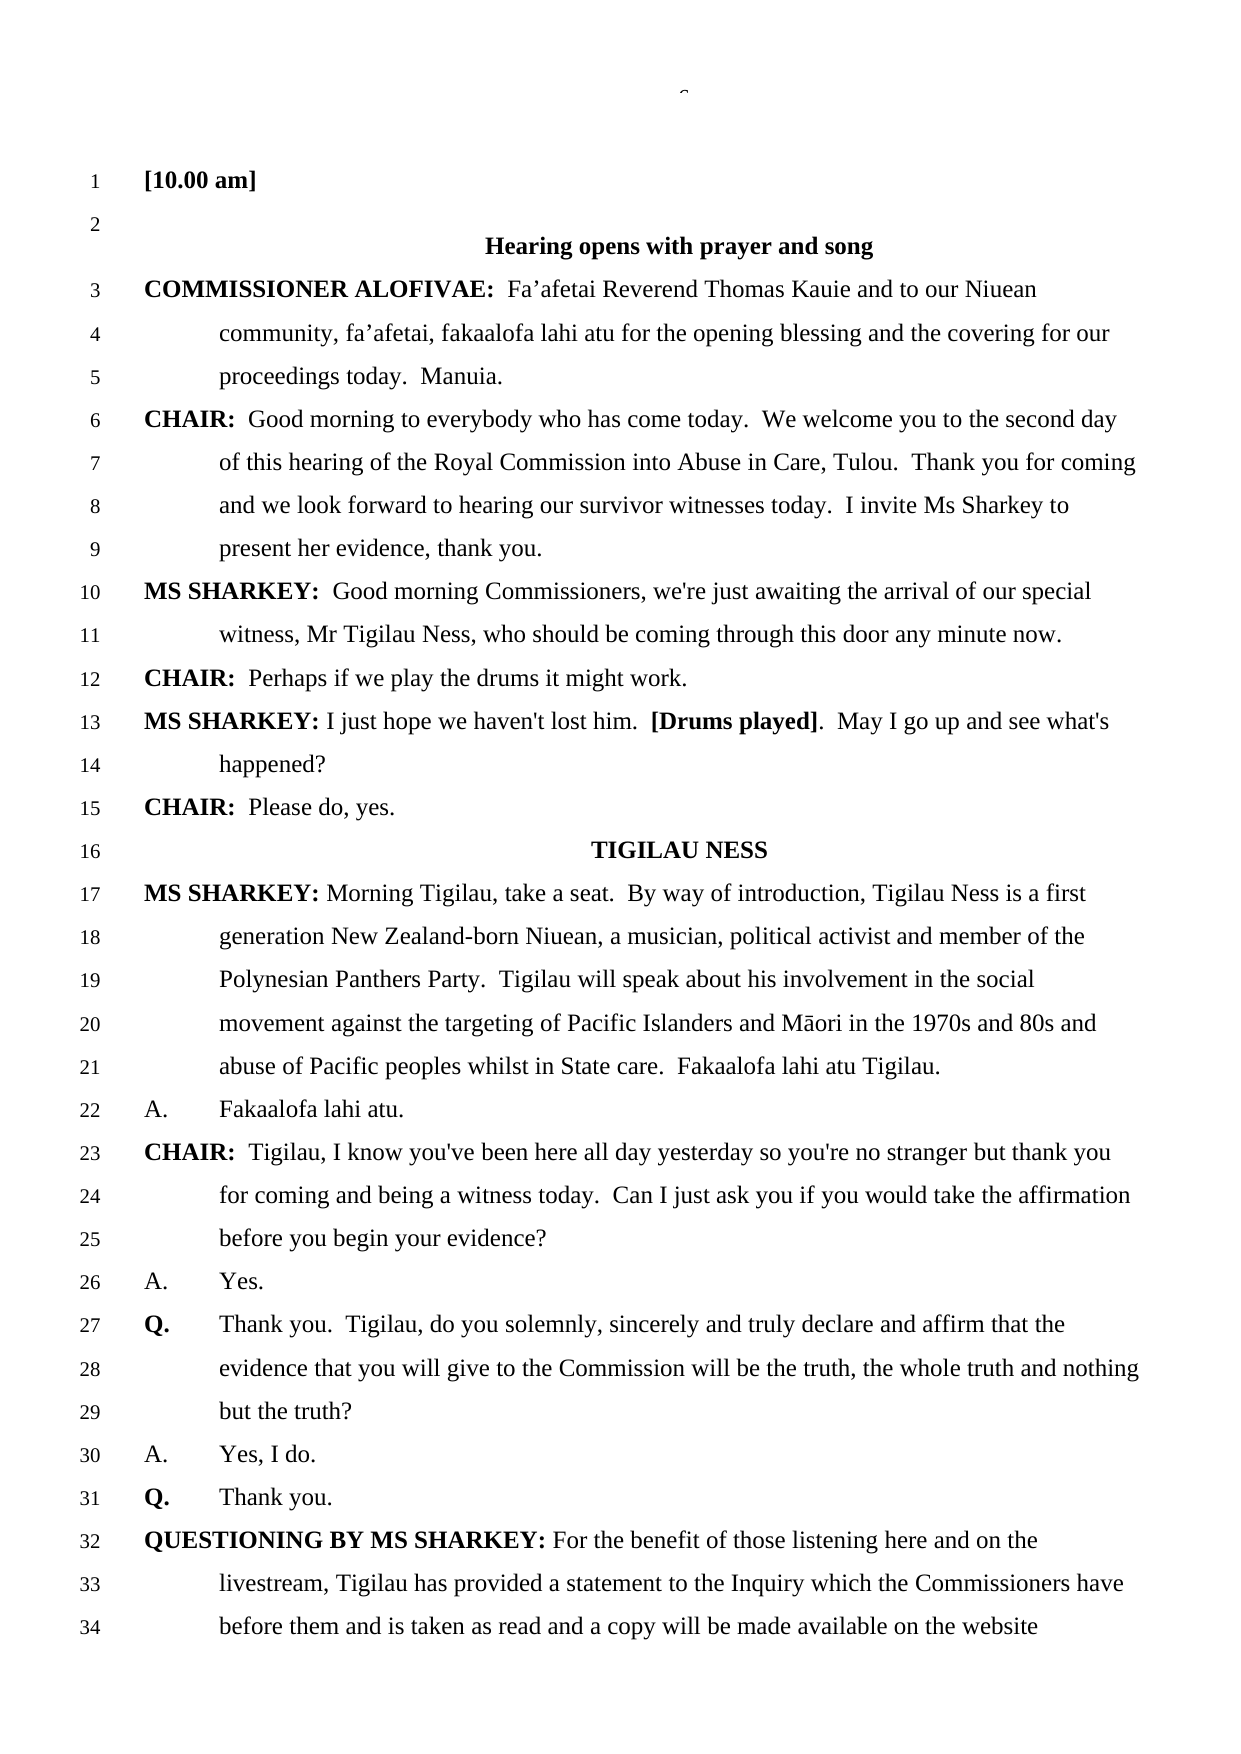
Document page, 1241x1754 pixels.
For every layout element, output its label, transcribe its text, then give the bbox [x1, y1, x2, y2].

list Q. Thank you. [79, 1482, 1151, 1511]
list happened? [79, 749, 1151, 778]
list abuse of Pacific peoples whilst in State care. Fakaalofa lahi atu Tigilau. [79, 1051, 1151, 1079]
list QUESTIONING BY MS SHARKEY: For the benefit of those listening here and on the [79, 1525, 1151, 1554]
list present her evidence, thank you. [90, 533, 1151, 562]
list A. Fakaalofa lahi atu. [79, 1094, 1151, 1123]
list A. Yes, I do. [79, 1439, 1151, 1468]
list for coming and being a witness today. Can I just ask you if you would take the affirmation [79, 1180, 1151, 1209]
list proceedings today. Manuia. [90, 361, 1151, 389]
text 2 [90, 212, 261, 236]
list Q. Thank you. Tigilau, do you solemnly, sincerely and truly declare and affirm that the [79, 1309, 1151, 1338]
list CHAIR: Perhaps if we play the drums it might work. [79, 663, 1151, 691]
list community, fa’afetai, fakaalofa lahi atu for the opening blessing and the covering for our [90, 318, 1151, 346]
list but the truth? [79, 1396, 1151, 1424]
list livestream, Tigilau has provided a statement to the Inquiry which the Commissioners have [79, 1568, 1151, 1597]
list evidence that you will give to the Commission will be the truth, the whole truth and nothing [79, 1353, 1151, 1381]
list COMMISSIONER ALOFIVAE: Fa’afetai Reverend Thomas Kauie and to our Niuean [90, 274, 1151, 303]
list MS SHARKEY: I just hope we haven't lost him. [Drums played]. May I go up and see what's [79, 706, 1151, 734]
list CHAIR: Good morning to everybody who has come today. We welcome you to the second day [90, 404, 1151, 433]
list TIGILAU NESS [79, 835, 1151, 864]
list witness, Mr Tigilau Ness, who should be coming through this door any minute now. [79, 619, 1151, 648]
list MS SHARKEY: Good morning Commissioners, we're just awaiting the arrival of our special [79, 576, 1151, 605]
list MS SHARKEY: Morning Tigilau, take a seat. By way of introduction, Tigilau Ness is a first [79, 878, 1151, 907]
subtitle Hearing opens with prayer and song [485, 231, 1151, 260]
list of this hearing of the Royal Commission into Abuse in Care, Tulou. Thank you for coming [90, 447, 1151, 476]
list CHAIR: Please do, yes. [79, 792, 1151, 821]
subtitle 1 [10.00 am] [90, 165, 261, 194]
list Polynesian Panthers Party. Tigilau will speak about his involvement in the social [79, 964, 1151, 993]
list CHAIR: Tigilau, I know you've been here all day yesterday so you're no stranger but thank you [79, 1137, 1151, 1166]
list and we look forward to hearing our survivor witnesses today. I invite Ms Sharkey to [90, 490, 1151, 519]
list before them and is taken as read and a copy will be made available on the website [79, 1611, 1151, 1640]
list generation New Zealand-born Niuean, a musician, political activist and member of the [79, 921, 1151, 950]
list A. Yes. [79, 1266, 1151, 1295]
list before you begin your evidence? [79, 1223, 1151, 1252]
list movement against the targeting of Pacific Islanders and Māori in the 1970s and 80s and [79, 1008, 1151, 1036]
